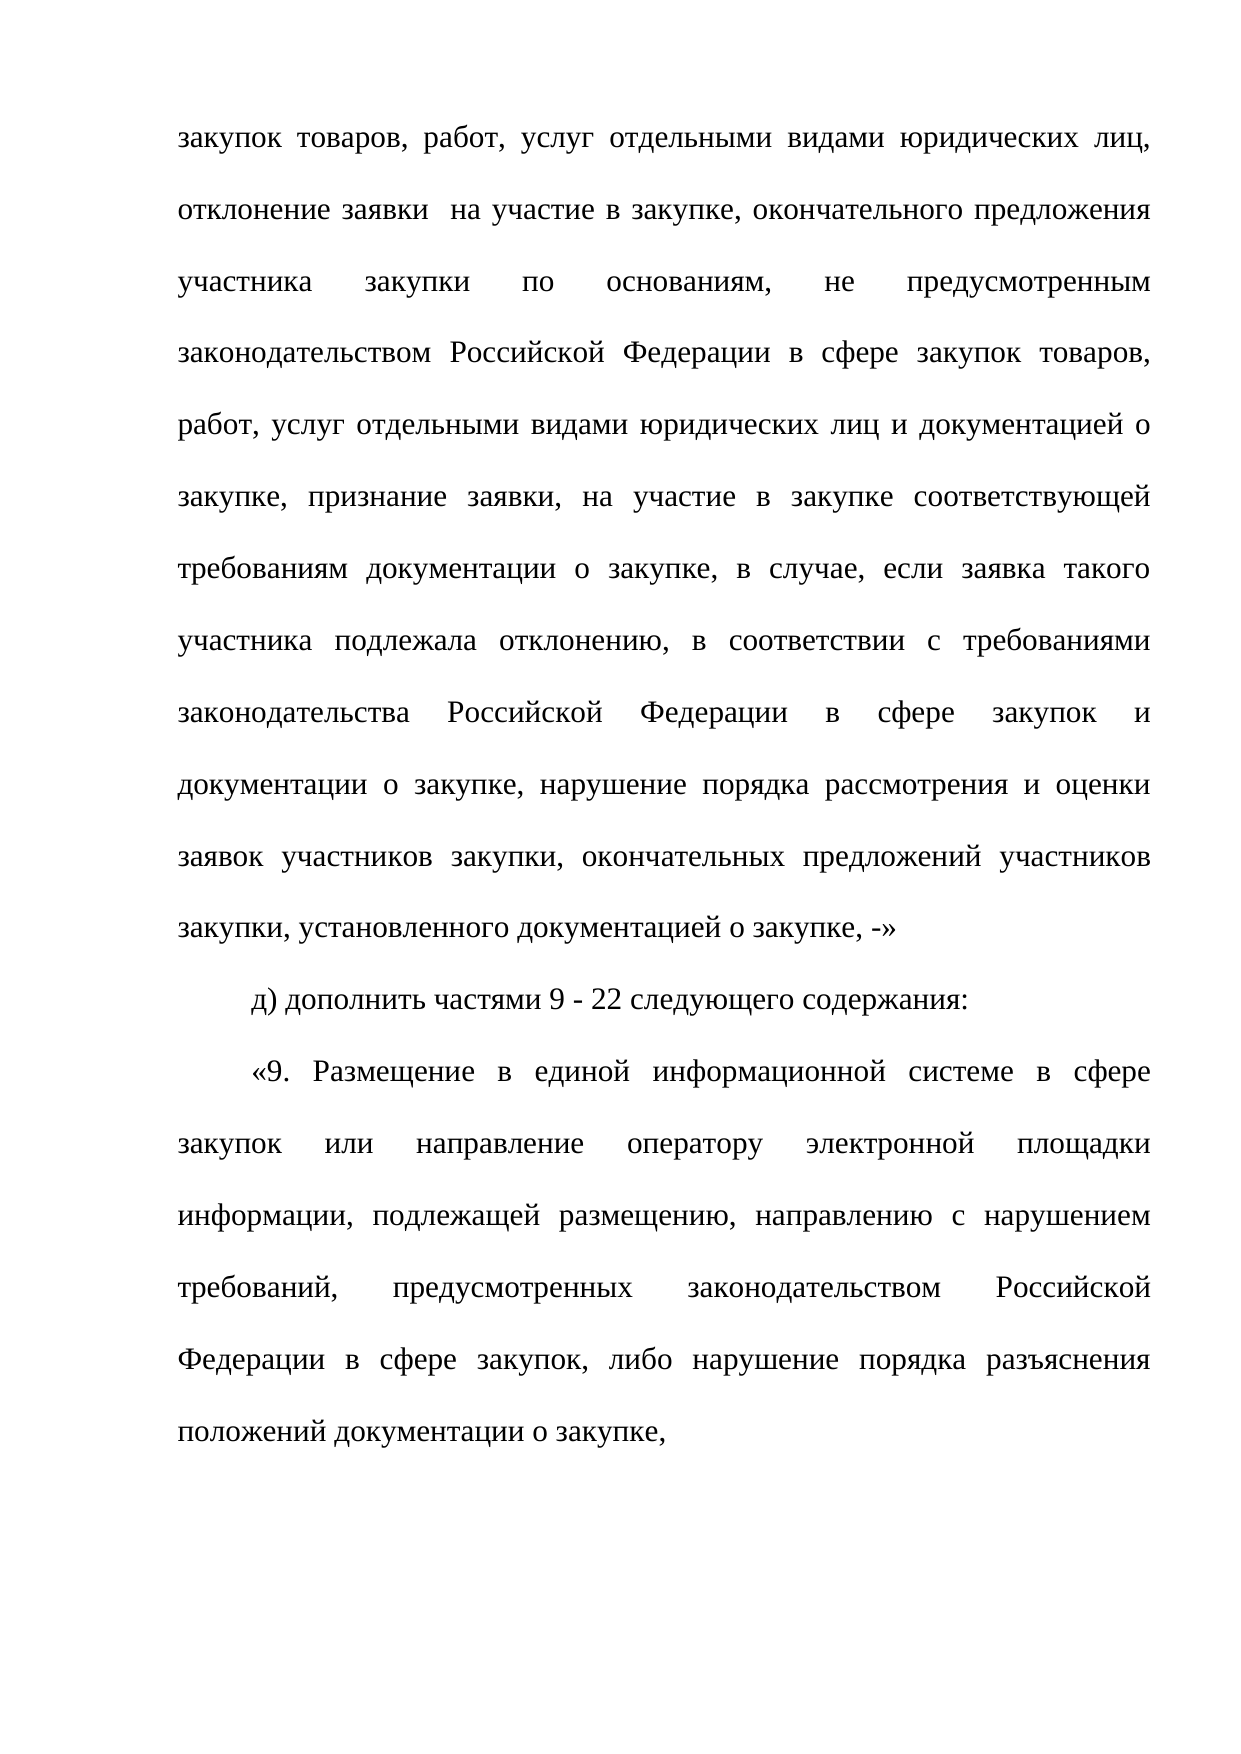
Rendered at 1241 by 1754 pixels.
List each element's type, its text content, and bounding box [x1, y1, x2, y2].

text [177, 118, 1152, 945]
text д) дополнить частями 9 - 22 следующего содержания: [177, 981, 1152, 1017]
text «9. Размещение в единой информационной системе в сфере закупок или направление оператору электронной площадки информации, подлежащей размещению, направлению с нарушением требований, предусмотренных законодательством Российской Федерации в сфере закупок, либо нарушение порядка разъяснения положений документации о закупке, [177, 1052, 1152, 1448]
